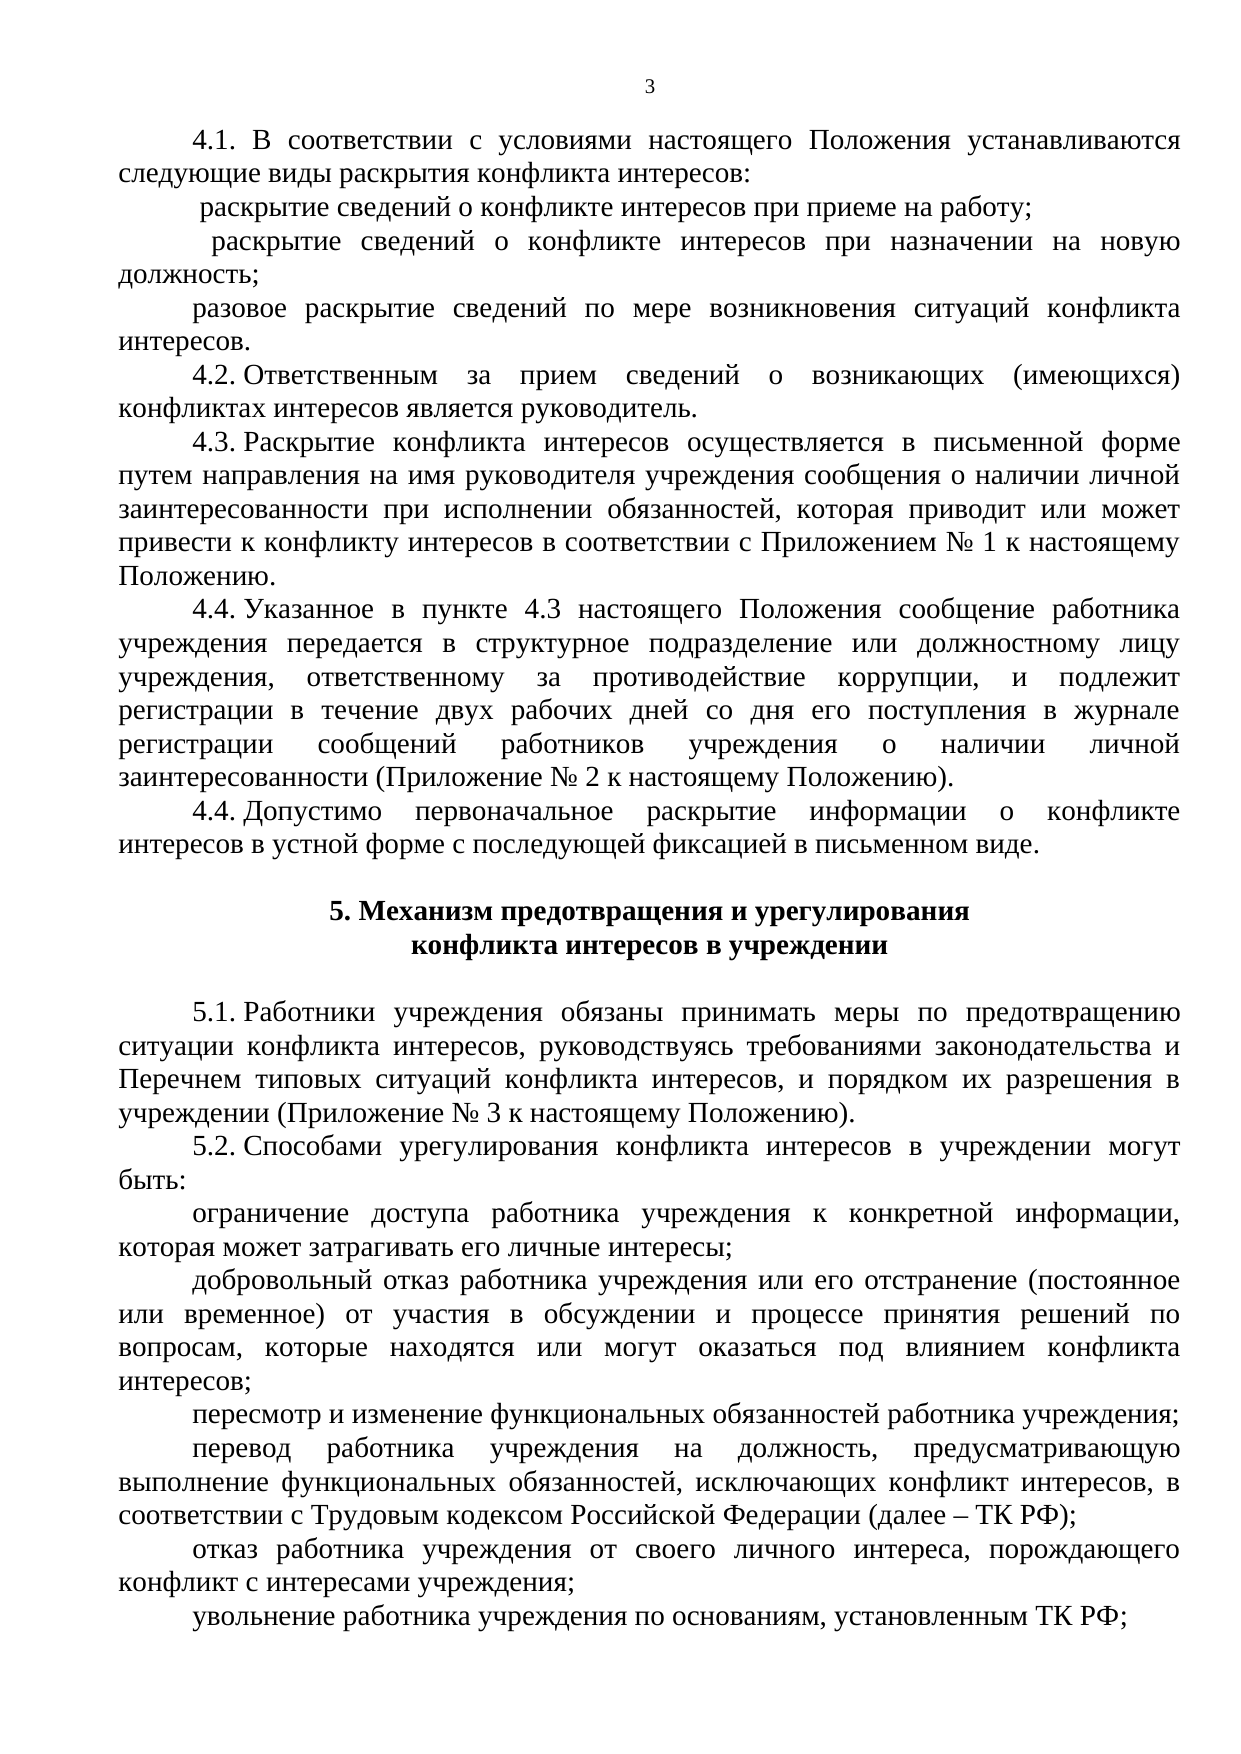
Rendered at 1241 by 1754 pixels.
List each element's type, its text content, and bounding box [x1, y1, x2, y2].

text 5.2. Способами урегулирования конфликта интересов в учреждении могут быть: [118, 1128, 1181, 1195]
text 5. Механизм предотвращения и урегулирования [118, 893, 1181, 927]
text перевод работника учреждения на должность, предусматривающую выполнение функциональных обязанностей, исключающих конфликт интересов, в соответствии с Трудовым кодексом Российской Федерации (далее – ТК РФ); [118, 1430, 1181, 1531]
text увольнение работника учреждения по основаниям, установленным ТК РФ; [118, 1598, 1181, 1631]
text отказ работника учреждения от своего личного интереса, порождающего конфликт с интересами учреждения; [118, 1531, 1181, 1598]
text конфликта интересов в учреждении [118, 927, 1181, 961]
text раскрытие сведений о конфликте интересов при назначении на новую должность; [118, 223, 1181, 290]
text раскрытие сведений о конфликте интересов при приеме на работу; [118, 189, 1181, 223]
text ограничение доступа работника учреждения к конкретной информации, которая может затрагивать его личные интересы; [118, 1195, 1181, 1262]
text разовое раскрытие сведений по мере возникновения ситуаций конфликта интересов. [118, 290, 1181, 357]
text 4.2. Ответственным за прием сведений о возникающих (имеющихся) конфликтах интересов является руководитель. [118, 357, 1181, 424]
text 5.1. Работники учреждения обязаны принимать меры по предотвращению ситуации конфликта интересов, руководствуясь требованиями законодательства и Перечнем типовых ситуаций конфликта интересов, и порядком их разрешения в учреждении (Приложение № 3 к настоящему Положению). [118, 994, 1181, 1128]
text пересмотр и изменение функциональных обязанностей работника учреждения; [118, 1397, 1181, 1430]
text 4.1. В соответствии с условиями настоящего Положения устанавливаются следующие виды раскрытия конфликта интересов: [118, 122, 1181, 189]
text 4.3. Раскрытие конфликта интересов осуществляется в письменной форме путем направления на имя руководителя учреждения сообщения о наличии личной заинтересованности при исполнении обязанностей, которая приводит или может привести к конфликту интересов в соответствии с Приложением № 1 к настоящему Положению. [118, 424, 1181, 592]
text добровольный отказ работника учреждения или его отстранение (постоянное или временное) от участия в обсуждении и процессе принятия решений по вопросам, которые находятся или могут оказаться под влиянием конфликта интересов; [118, 1262, 1181, 1397]
text 4.4. Допустимо первоначальное раскрытие информации о конфликте интересов в устной форме с последующей фиксацией в письменном виде. [118, 793, 1181, 860]
text 4.4. Указанное в пункте 4.3 настоящего Положения сообщение работника учреждения передается в структурное подразделение или должностному лицу учреждения, ответственному за противодействие коррупции, и подлежит регистрации в течение двух рабочих дней со дня его поступления в журнале регистрации сообщений работников учреждения о наличии личной заинтересованности (Приложение № 2 к настоящему Положению). [118, 592, 1181, 793]
